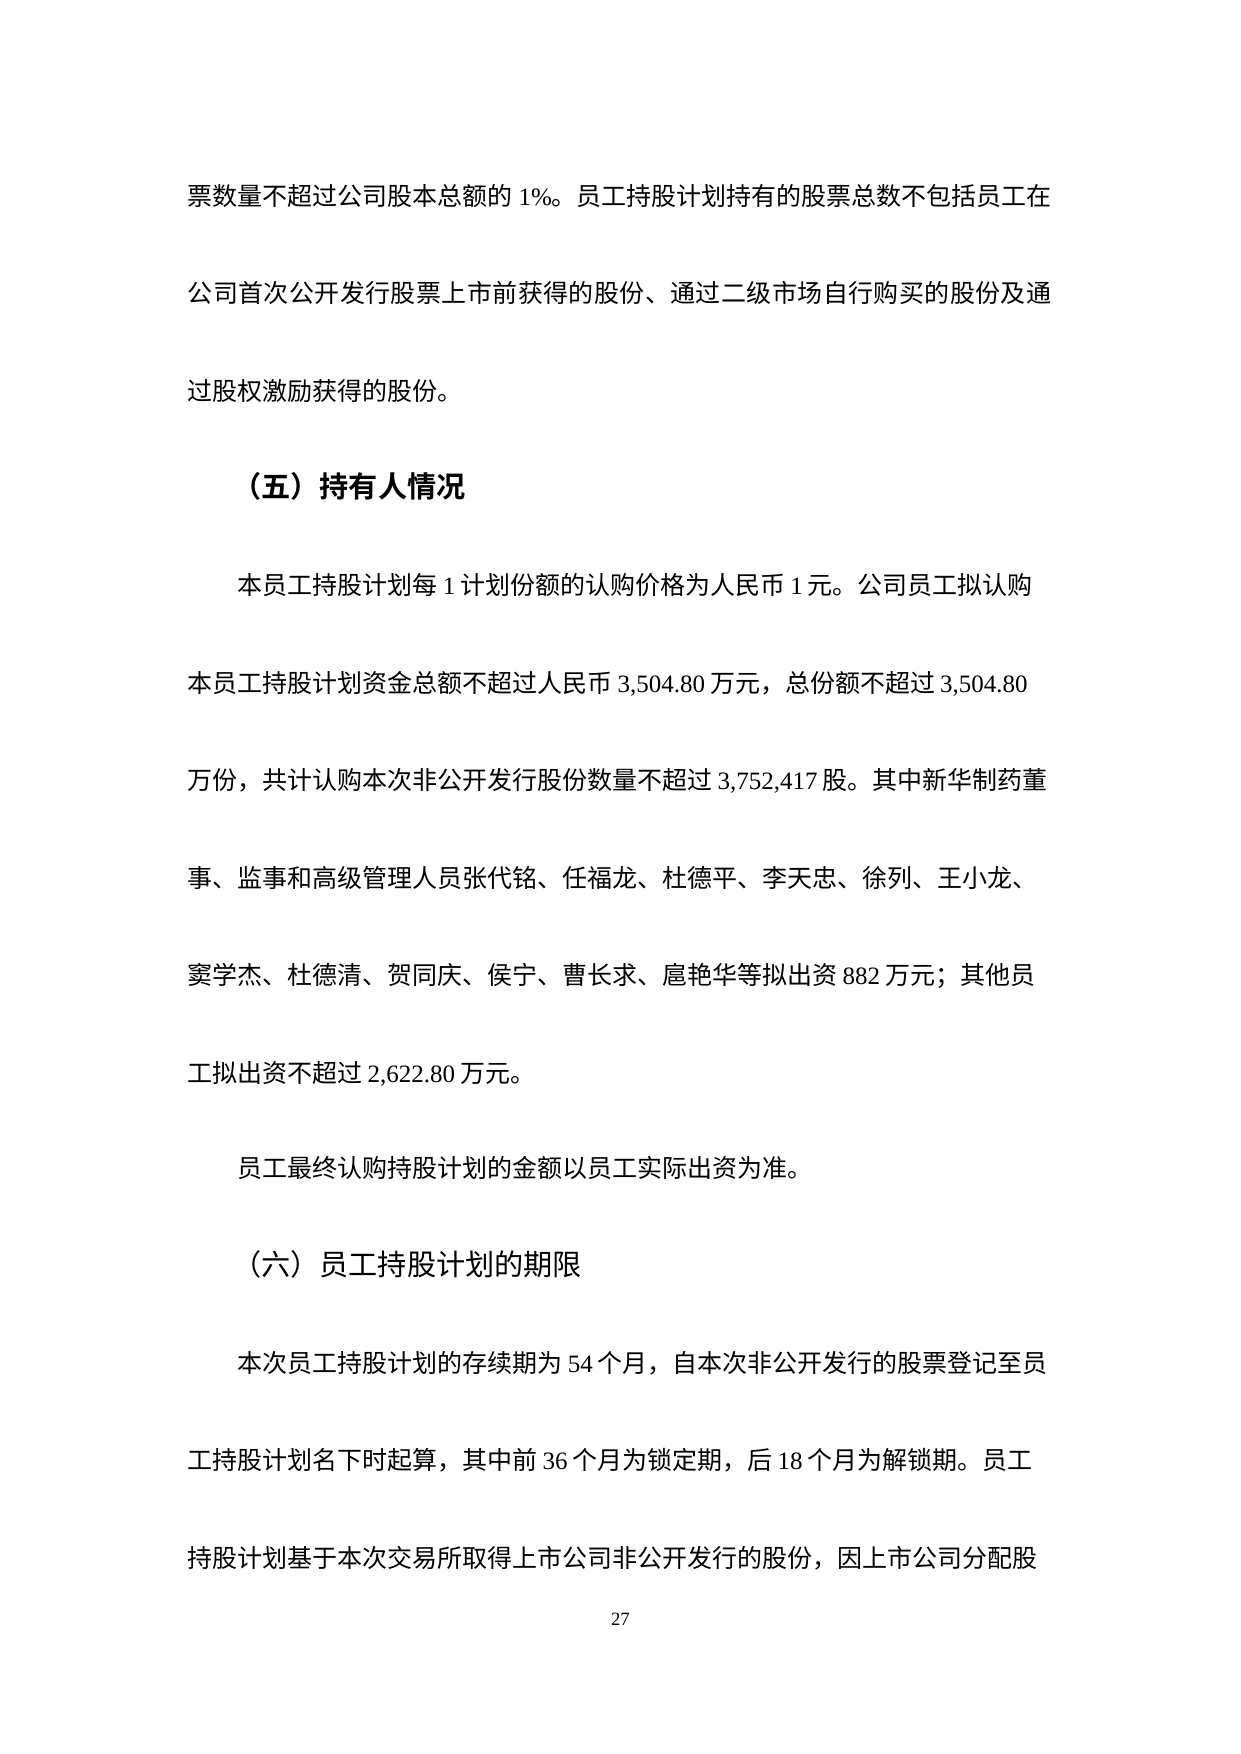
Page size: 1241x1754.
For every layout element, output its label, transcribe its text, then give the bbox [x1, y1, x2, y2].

text 本员工持股计划每1计划份额的认购价格为人民币1元。公司员工拟认购本员工持股计划资金总额不超过人民币3,504.80万元，总份额不超过3,504.80万份，共计认购本次非公开发行股份数量不超过3,752,417股。其中新华制药董事、监事和高级管理人员张代铭、任福龙、杜德平、李天忠、徐列、王小龙、窦学杰、杜德清、贺同庆、侯宁、曹长求、扈艳华等拟出资882万元；其他员工拟出资不超过2,622.80万元。 [187, 551, 1053, 1104]
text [187, 1329, 1053, 1589]
subtitle （六）员工持股计划的期限 [187, 1230, 1053, 1295]
text 员工最终认购持股计划的金额以员工实际出资为准。 [187, 1134, 1053, 1199]
subtitle （五）持有人情况 [187, 453, 1053, 518]
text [187, 162, 1053, 422]
